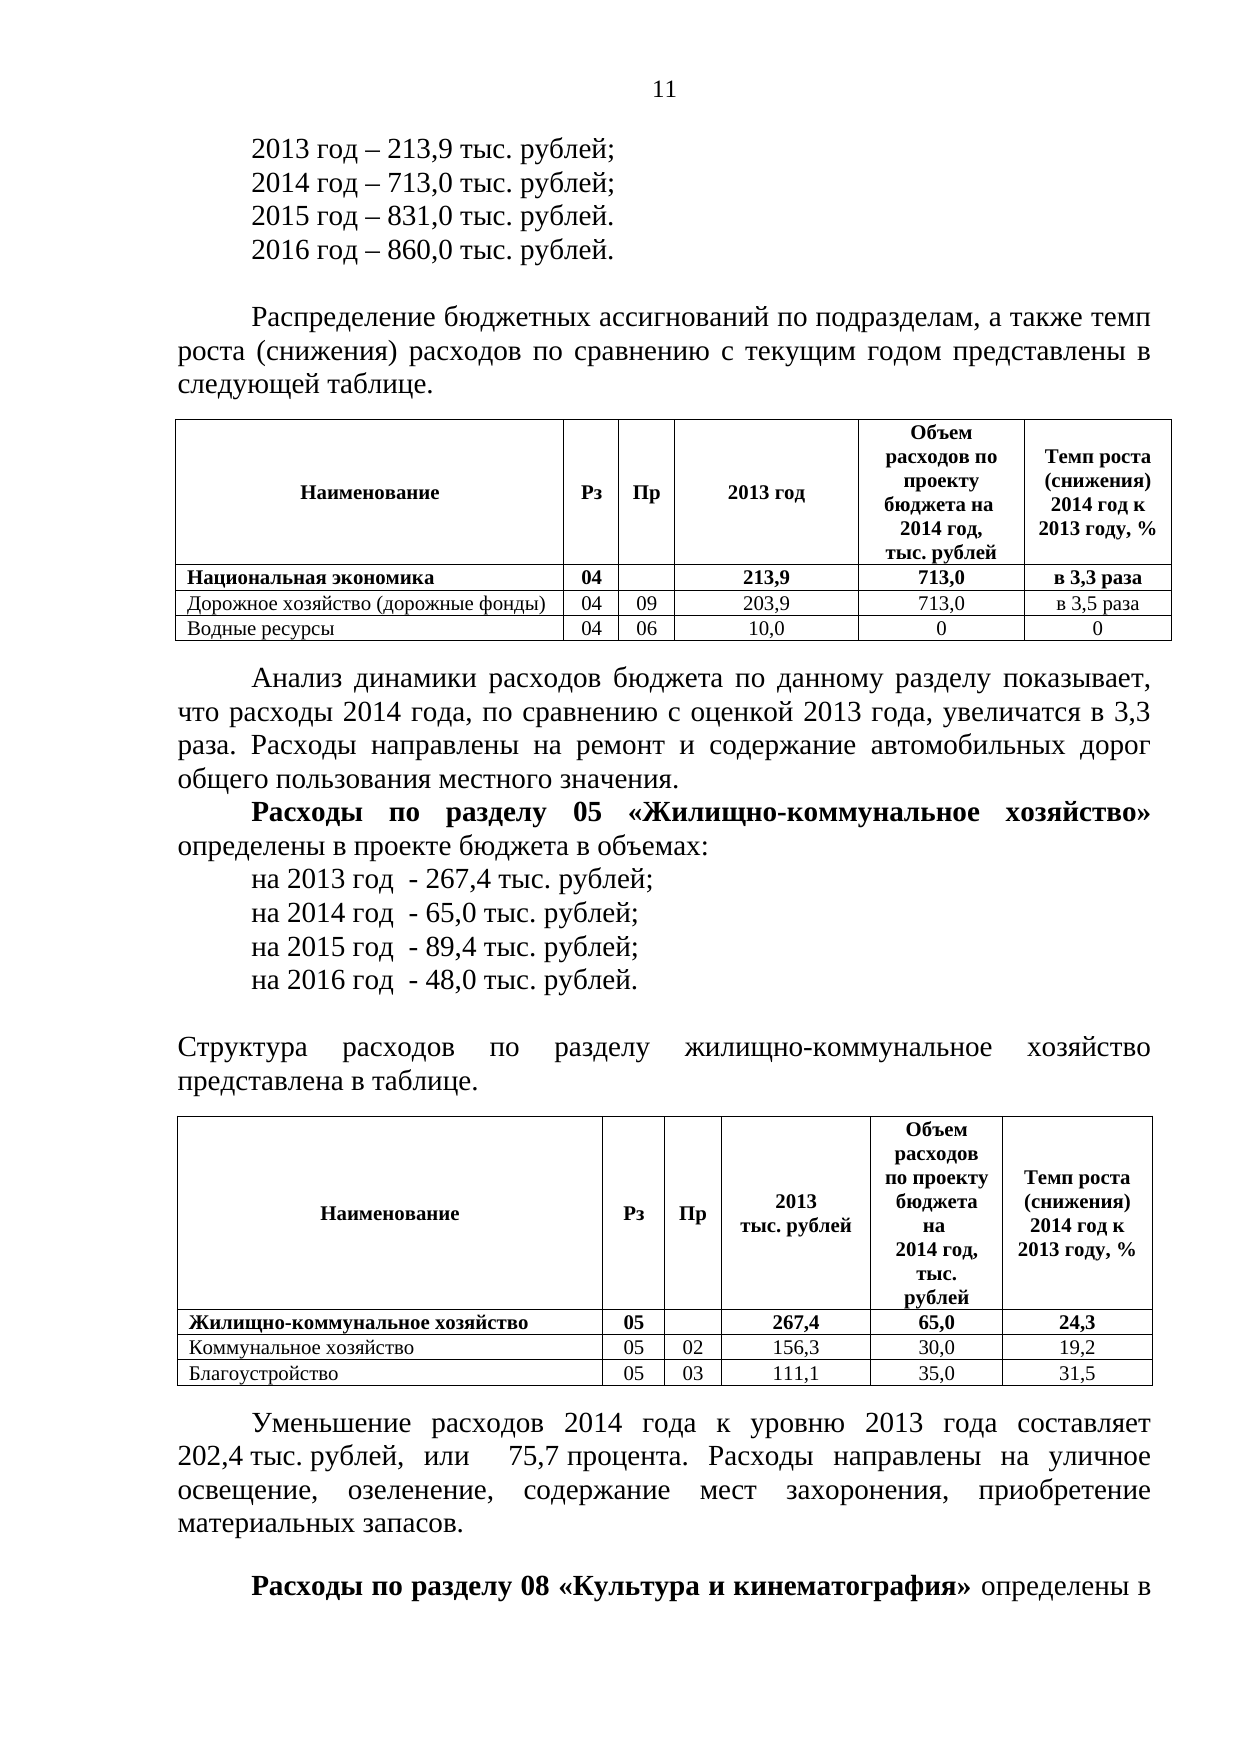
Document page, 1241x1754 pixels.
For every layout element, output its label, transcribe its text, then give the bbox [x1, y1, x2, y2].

table_cell 30,0 [871, 1335, 1002, 1359]
table_cell Дорожное хозяйство (дорожные фонды) [176, 591, 563, 615]
table_cell 04 [564, 591, 618, 615]
table_cell 267,4 [722, 1310, 870, 1334]
table_cell Национальная экономика [176, 565, 563, 589]
table_cell [619, 565, 674, 589]
table_header Наименование [178, 1117, 602, 1309]
table_cell [665, 1310, 721, 1334]
text на 2016 год - 48,0 тыс. рублей. [177, 962, 1152, 996]
table_cell 35,0 [871, 1360, 1002, 1384]
table_cell 05 [603, 1310, 664, 1334]
table_header Темп роста (снижения) 2014 год к 2013 году, % [1003, 1117, 1152, 1309]
table_cell 05 [603, 1335, 664, 1359]
table_cell 04 [564, 616, 618, 640]
table_header Пр [665, 1117, 721, 1309]
text 2014 год – 713,0 тыс. рублей; [177, 165, 1152, 198]
text на 2015 год - 89,4 тыс. рублей; [177, 929, 1152, 962]
table_cell 713,0 [859, 565, 1024, 589]
table_cell 19,2 [1003, 1335, 1152, 1359]
table_cell 0 [1025, 616, 1171, 640]
table_cell 24,3 [1003, 1310, 1152, 1334]
table_header Объем расходов по проекту бюджета на 2014 год, тыс. рублей [871, 1117, 1002, 1309]
table_cell 05 [603, 1360, 664, 1384]
table_header Рз [564, 420, 618, 564]
table_header 2013 тыс. рублей [722, 1117, 870, 1309]
text Распределение бюджетных ассигнований по подразделам, а также темп роста (снижения) расходов по сравнению с текущим годом представлены в следующей таблице. [177, 299, 1152, 400]
text 2013 год – 213,9 тыс. рублей; [177, 131, 1152, 165]
table_cell 0 [859, 616, 1024, 640]
text Расходы по разделу 05 «Жилищно-коммунальное хозяйство» определены в проекте бюджета в объемах: [177, 794, 1152, 862]
table_header 2013 год [675, 420, 858, 564]
text Уменьшение расходов 2014 года к уровню 2013 года составляет 202,4 тыс. рублей, или 75,7 процента. Расходы направлены на уличное освещение, озеленение, содержание мест захоронения, приобретение материальных запасов. [177, 1405, 1152, 1539]
table_cell 111,1 [722, 1360, 870, 1384]
text 2016 год – 860,0 тыс. рублей. [177, 232, 1152, 266]
table_header Наименование [176, 420, 563, 564]
table_cell в 3,3 раза [1025, 565, 1171, 589]
table_cell Водные ресурсы [176, 616, 563, 640]
table_cell 31,5 [1003, 1360, 1152, 1384]
table_cell 156,3 [722, 1335, 870, 1359]
table_cell 213,9 [675, 565, 858, 589]
table_cell 04 [564, 565, 618, 589]
text 2015 год – 831,0 тыс. рублей. [177, 198, 1152, 232]
table_cell 06 [619, 616, 674, 640]
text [177, 1568, 1152, 1601]
table_cell 09 [619, 591, 674, 615]
table_cell Коммунальное хозяйство [178, 1335, 602, 1359]
table_cell 02 [665, 1335, 721, 1359]
table_header Пр [619, 420, 674, 564]
table_cell 713,0 [859, 591, 1024, 615]
table_header Темп роста (снижения) 2014 год к 2013 году, % [1025, 420, 1171, 564]
text Структура расходов по разделу жилищно-коммунальное хозяйство представлена в таблице. [177, 1029, 1152, 1096]
table_cell 03 [665, 1360, 721, 1384]
text Анализ динамики расходов бюджета по данному разделу показывает, что расходы 2014 года, по сравнению с оценкой 2013 года, увеличатся в 3,3 раза. Расходы направлены на ремонт и содержание автомобильных дорог общего пользования местного значения. [177, 660, 1152, 794]
table_cell Жилищно-коммунальное хозяйство [178, 1310, 602, 1334]
table_cell Благоустройство [178, 1360, 602, 1384]
text на 2013 год - 267,4 тыс. рублей; [177, 862, 1152, 895]
table_cell в 3,5 раза [1025, 591, 1171, 615]
table_cell 10,0 [675, 616, 858, 640]
table_cell 203,9 [675, 591, 858, 615]
table_header Рз [603, 1117, 664, 1309]
table_header Объем расходов по проекту бюджета на 2014 год, тыс. рублей [859, 420, 1024, 564]
text на 2014 год - 65,0 тыс. рублей; [177, 895, 1152, 929]
table_cell 65,0 [871, 1310, 1002, 1334]
